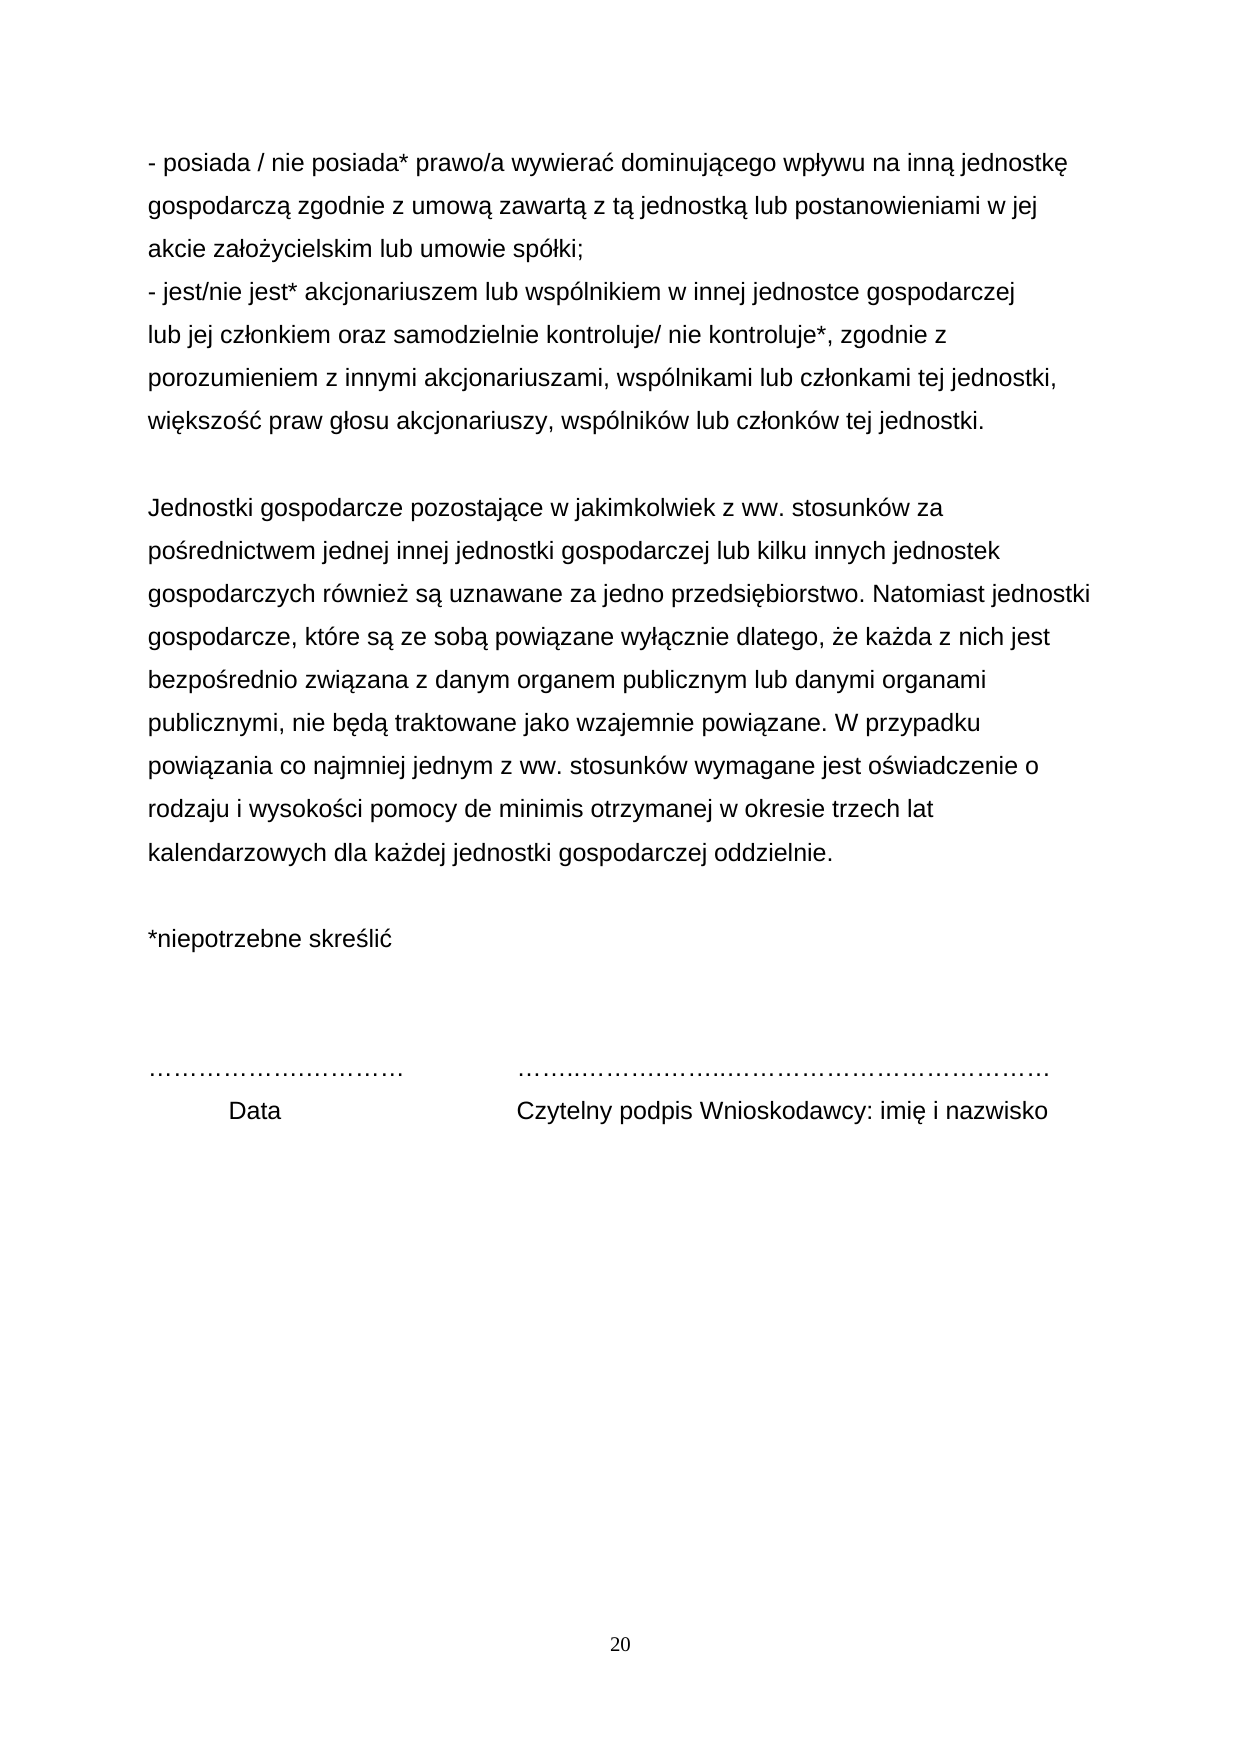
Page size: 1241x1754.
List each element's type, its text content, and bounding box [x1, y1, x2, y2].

text ……………….………… ……..……….……..………………………………… Data Czytelny podpis Wnioskodawcy: imię i nazwisko [148, 967, 1093, 1125]
text - posiada / nie posiada* prawo/a wywierać dominującego wpływu na inną jednostkę gospodarczą zgodnie z umową zawartą z tą jednostką lub postanowieniami w jej akcie założycielskim lub umowie spółki; [148, 148, 1093, 263]
text - jest/nie jest* akcjonariuszem lub wspólnikiem w innej jednostce gospodarczej lub jej członkiem oraz samodzielnie kontroluje/ nie kontroluje*, zgodnie z porozumieniem z innymi akcjonariuszami, wspólnikami lub członkami tej jednostki, większość praw głosu akcjonariuszy, wspólników lub członków tej jednostki. [148, 277, 1093, 435]
text Jednostki gospodarcze pozostające w jakimkolwiek z ww. stosunków za pośrednictwem jednej innej jednostki gospodarczej lub kilku innych jednostek gospodarczych również są uznawane za jedno przedsiębiorstwo. Natomiast jednostki gospodarcze, które są ze sobą powiązane wyłącznie dlatego, że każda z nich jest bezpośrednio związana z danym organem publicznym lub danymi organami publicznymi, nie będą traktowane jako wzajemnie powiązane. W przypadku powiązania co najmniej jednym z ww. stosunków wymagane jest oświadczenie o rodzaju i wysokości pomocy de minimis otrzymanej w okresie trzech lat kalendarzowych dla każdej jednostki gospodarczej oddzielnie. [148, 493, 1093, 866]
text *niepotrzebne skreślić [148, 924, 1093, 953]
